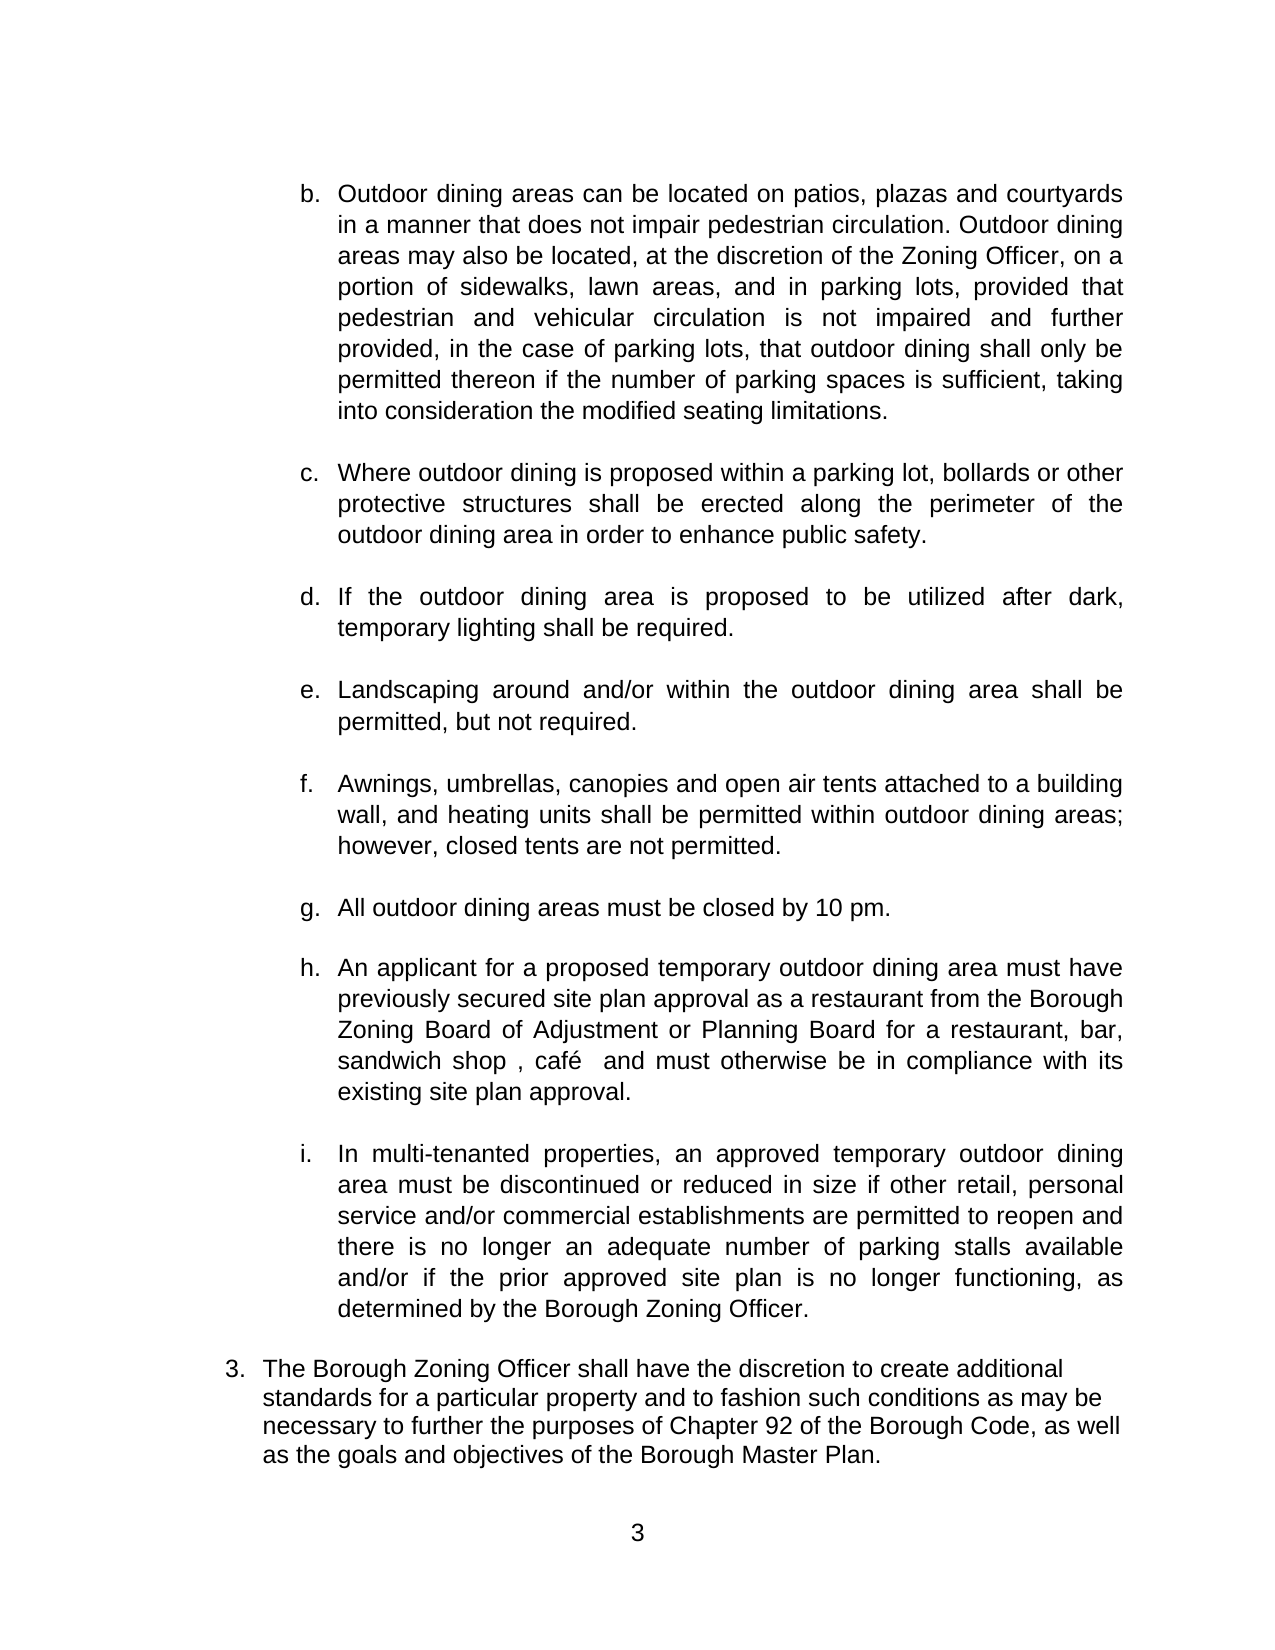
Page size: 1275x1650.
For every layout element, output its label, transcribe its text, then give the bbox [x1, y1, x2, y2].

list Awnings, umbrellas, canopies and open air tents attached to a building wall, and heating units shall be permitted within outdoor dining areas; however, closed tents are not permitted. [300, 768, 1125, 859]
list In multi-tenanted properties, an approved temporary outdoor dining area must be discontinued or reduced in size if other retail, personal service and/or commercial establishments are permitted to reopen and there is no longer an adequate number of parking stalls available and/or if the prior approved site plan is no longer functioning, as determined by the Borough Zoning Officer. [300, 1139, 1125, 1323]
list Where outdoor dining is proposed within a parking lot, bollards or other protective structures shall be erected along the perimeter of the outdoor dining area in order to enhance public safety. [300, 458, 1125, 549]
list If the outdoor dining area is proposed to be utilized after dark, temporary lighting shall be required. [300, 582, 1125, 642]
list Outdoor dining areas can be located on patios, plazas and courtyards in a manner that does not impair pedestrian circulation. Outdoor dining areas may also be located, at the discretion of the Zoning Officer, on a portion of sidewalks, lawn areas, and in parking lots, provided that pedestrian and vehicular circulation is not impaired and further provided, in the case of parking lots, that outdoor dining shall only be permitted thereon if the number of parking spaces is sufficient, taking into consideration the modified seating limitations. [300, 179, 1125, 425]
list The Borough Zoning Officer shall have the discretion to create additional standards for a particular property and to fashion such conditions as may be necessary to further the purposes of Chapter 92 of the Borough Code, as well as the goals and objectives of the Borough Master Plan. [225, 1354, 1125, 1469]
list All outdoor dining areas must be closed by 10 pm. [300, 893, 1125, 921]
list An applicant for a proposed temporary outdoor dining area must have previously secured site plan approval as a restaurant from the Borough Zoning Board of Adjustment or Planning Board for a restaurant, bar, sandwich shop , café and must otherwise be in compliance with its existing site plan approval. [300, 952, 1125, 1105]
list Landscaping around and/or within the outdoor dining area shall be permitted, but not required. [300, 675, 1125, 735]
